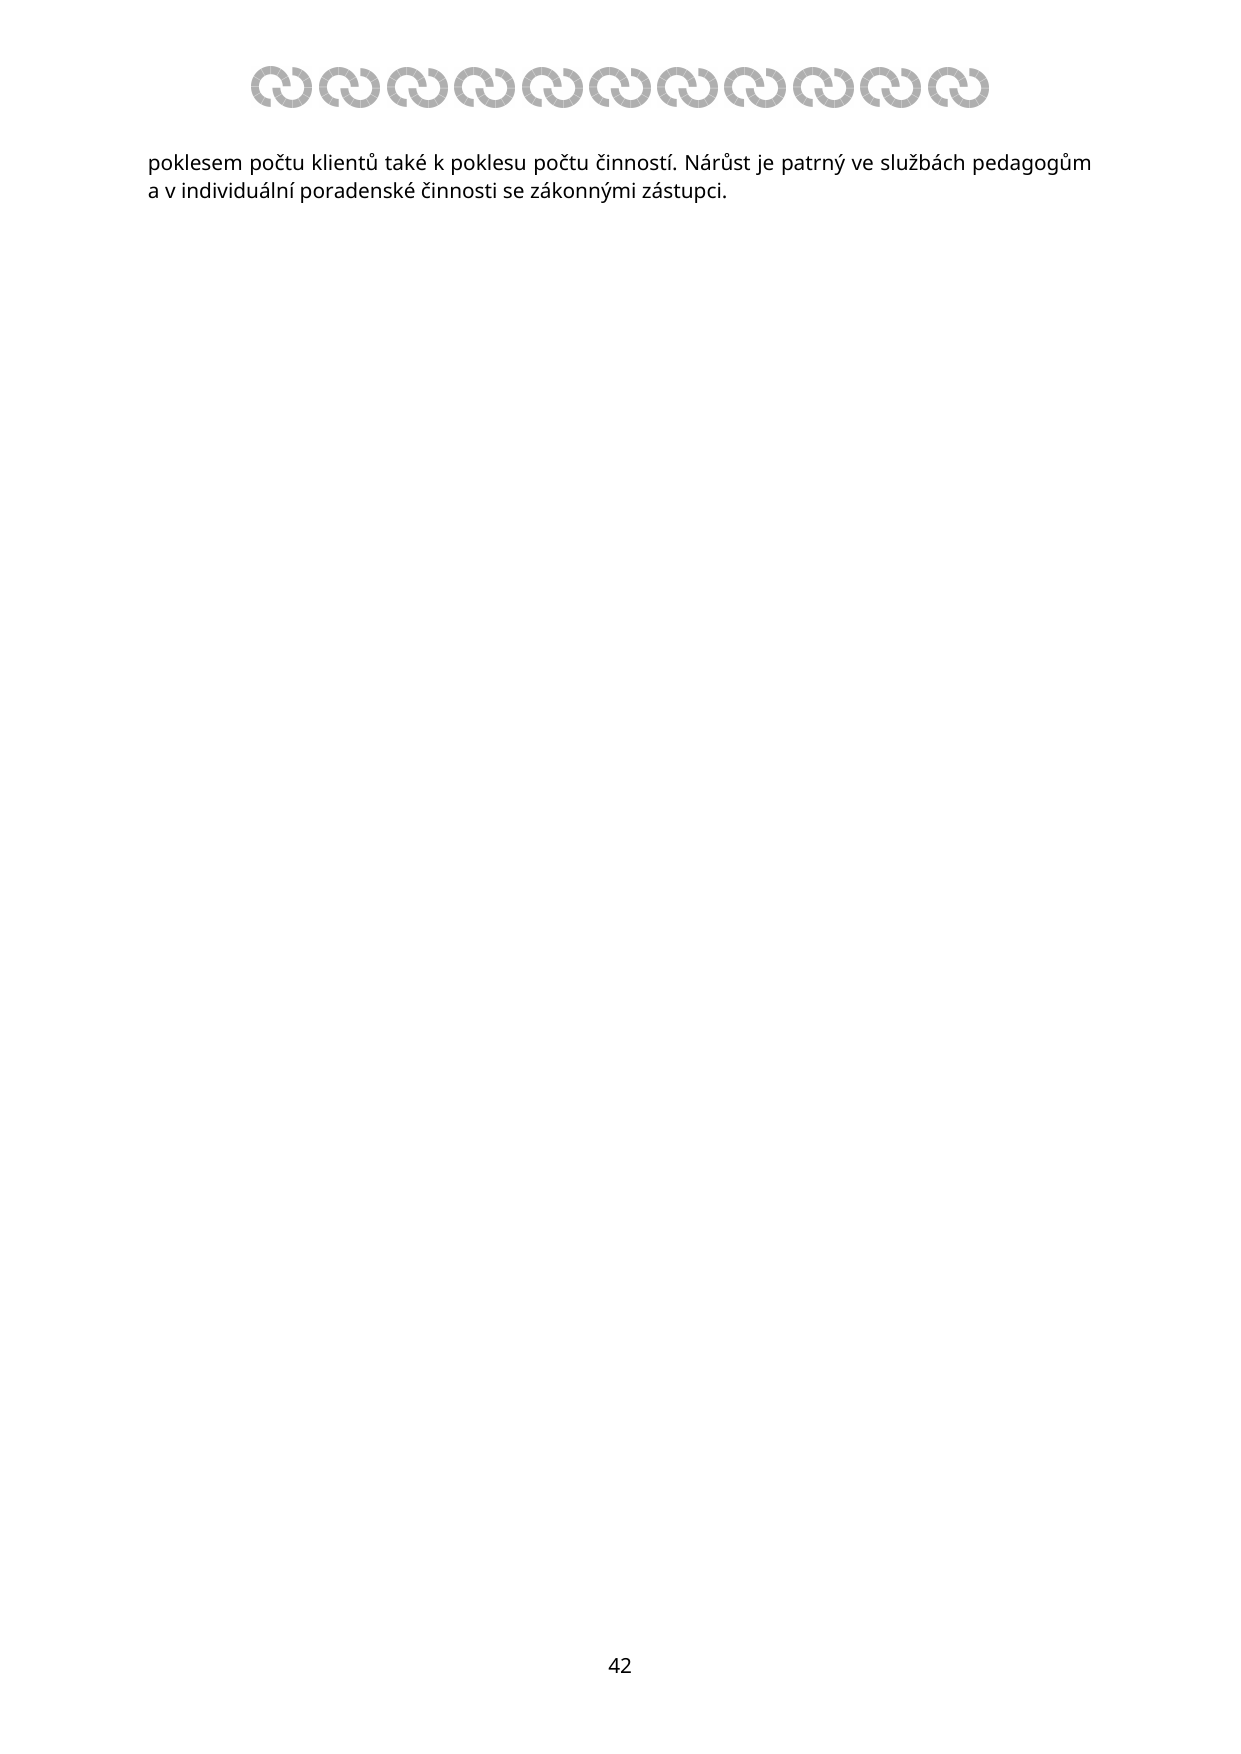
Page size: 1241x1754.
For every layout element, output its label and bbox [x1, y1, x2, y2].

picture [589, 67, 651, 108]
picture [251, 66, 312, 108]
picture [387, 67, 448, 108]
picture [860, 67, 921, 108]
picture [522, 67, 583, 108]
picture [454, 67, 515, 108]
text [148, 148, 1092, 204]
picture [928, 67, 989, 108]
picture [793, 67, 854, 108]
picture [657, 67, 718, 108]
picture [319, 67, 380, 108]
picture [724, 67, 786, 108]
